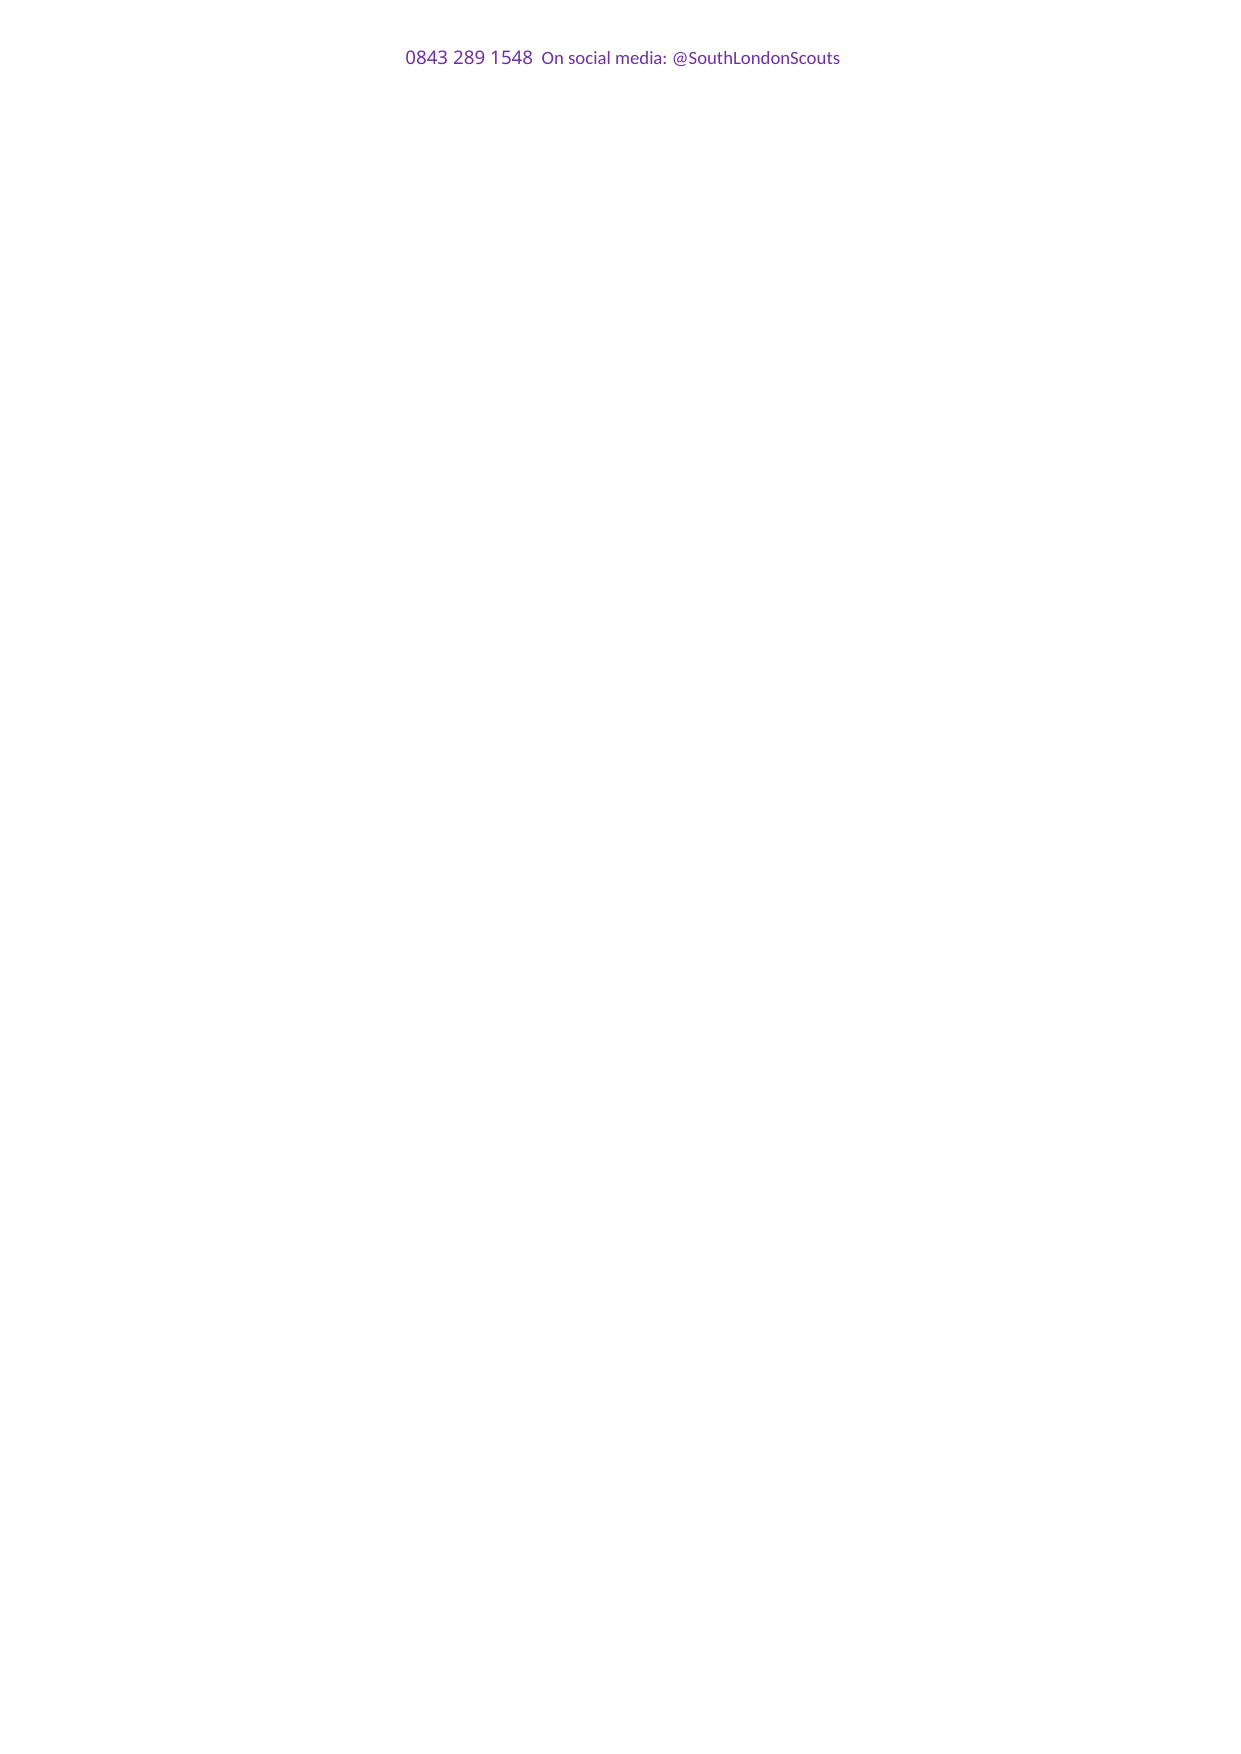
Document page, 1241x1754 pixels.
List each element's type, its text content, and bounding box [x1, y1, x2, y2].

text 0843 289 1548 On social media: @SouthLondonScouts [91, 44, 1154, 70]
